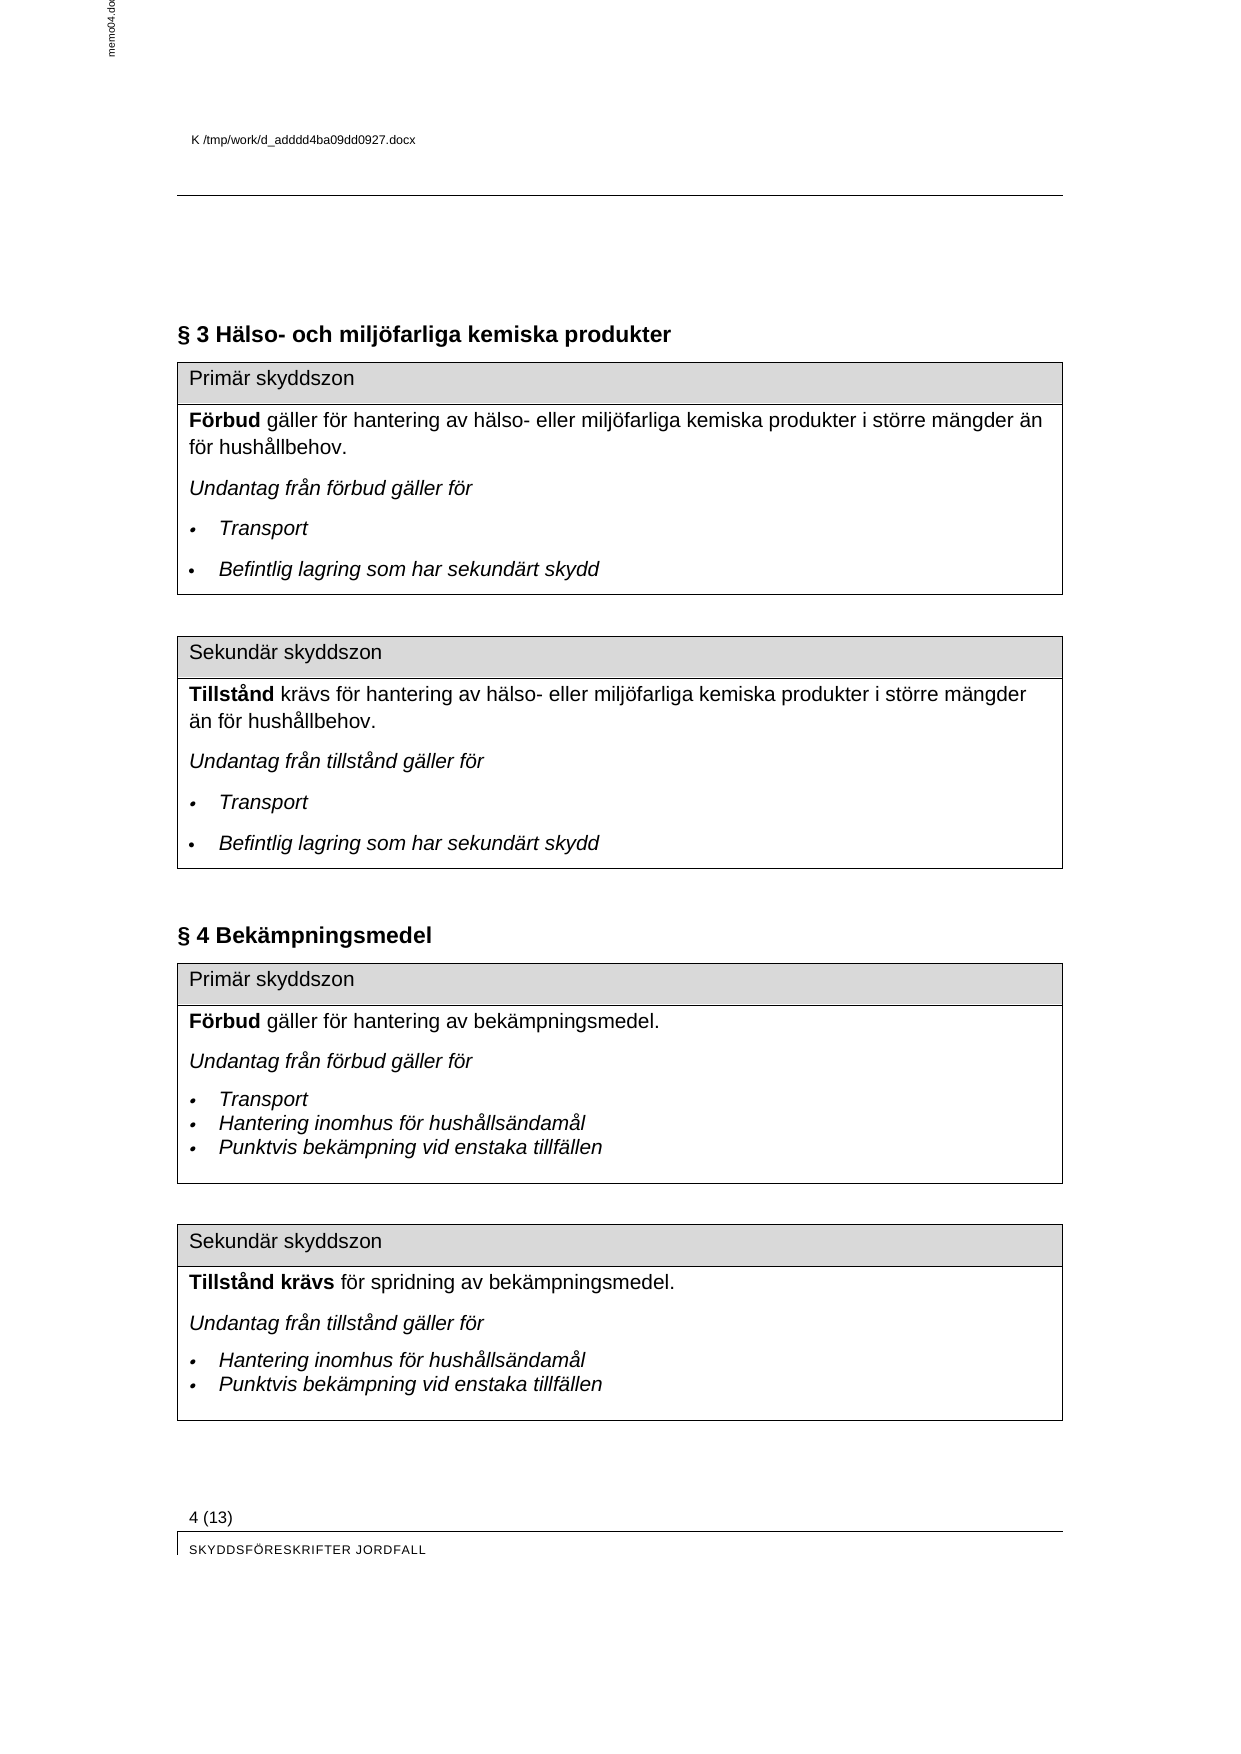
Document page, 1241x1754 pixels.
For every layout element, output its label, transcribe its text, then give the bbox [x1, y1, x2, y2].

subtitle § 4 Bekämpningsmedel [177, 921, 1063, 948]
table_header Primär skyddszon [178, 363, 1062, 403]
table_header Primär skyddszon [178, 964, 1062, 1004]
table_cell Tillstånd krävs för spridning av bekämpningsmedel. Undantag från tillstånd gäller för Hantering inomhus för hushållsändamål Punktvis bekämpning vid enstaka tillfällen [178, 1267, 1062, 1420]
table_cell Förbud gäller för hantering av hälso- eller miljöfarliga kemiska produkter i större mängder än för hushållbehov. Undantag från förbud gäller för Transport Befintlig lagring som har sekundärt skydd [178, 405, 1062, 594]
table_header Sekundär skyddszon [178, 1225, 1062, 1266]
table_header Sekundär skyddszon [178, 637, 1062, 677]
table_cell Tillstånd krävs för hantering av hälso- eller miljöfarliga kemiska produkter i större mängder än för hushållbehov. Undantag från tillstånd gäller för Transport Befintlig lagring som har sekundärt skydd [178, 679, 1062, 868]
table_cell Förbud gäller för hantering av bekämpningsmedel. Undantag från förbud gäller för Transport Hantering inomhus för hushållsändamål Punktvis bekämpning vid enstaka tillfällen [178, 1006, 1062, 1183]
subtitle § 3 Hälso- och miljöfarliga kemiska produkter [177, 320, 1063, 347]
